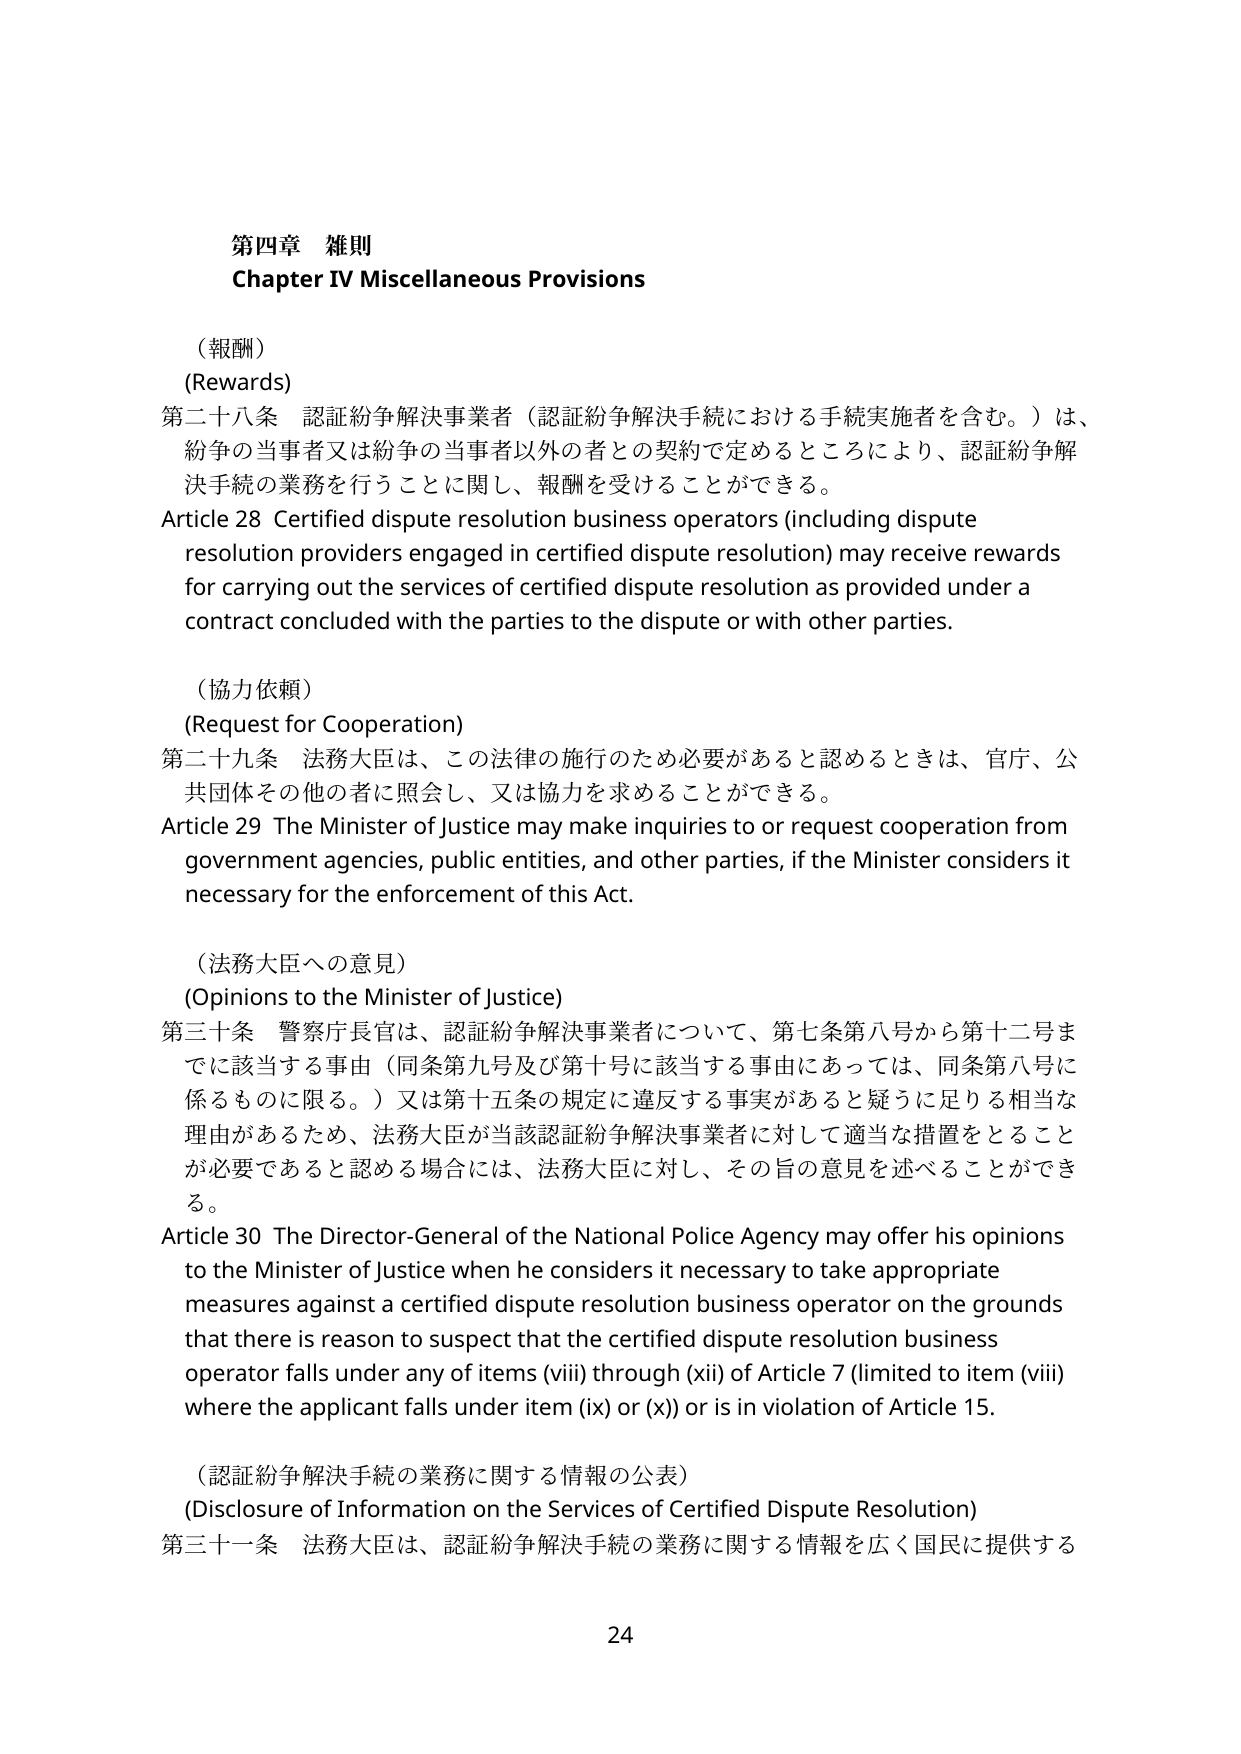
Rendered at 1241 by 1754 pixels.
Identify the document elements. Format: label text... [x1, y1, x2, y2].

text Article 28 Certified dispute resolution business operators (including dispute resolution providers engaged in certified dispute resolution) may receive rewards for carrying out the services of certified dispute resolution as provided under a contract concluded with the parties to the dispute or with other parties. [161, 501, 1079, 638]
text Chapter IV Miscellaneous Provisions [230, 262, 1079, 296]
text 第四章 雑則 [230, 228, 1079, 262]
text （認証紛争解決手続の業務に関する情報の公表） [184, 1458, 1079, 1492]
text (Request for Cooperation) [184, 706, 1079, 740]
text （報酬） [184, 330, 1079, 364]
text （協力依頼） [184, 672, 1079, 706]
text (Disclosure of Information on the Services of Certified Dispute Resolution) [184, 1492, 1079, 1526]
text 第二十八条 認証紛争解決事業者（認証紛争解決手続における手続実施者を含む。）は、紛争の当事者又は紛争の当事者以外の者との契約で定めるところにより、認証紛争解決手続の業務を行うことに関し、報酬を受けることができる。 [161, 399, 1079, 501]
text (Opinions to the Minister of Justice) [184, 979, 1079, 1014]
text Article 30 The Director-General of the National Police Agency may offer his opinions to the Minister of Justice when he considers it necessary to take appropriate measures against a certified dispute resolution business operator on the grounds that there is reason to suspect that the certified dispute resolution business operator falls under any of items (viii) through (xii) of Article 7 (limited to item (viii) where the applicant falls under item (ix) or (x)) or is in violation of Article 15. [161, 1219, 1079, 1424]
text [161, 1526, 1079, 1560]
text （法務大臣への意見） [184, 945, 1079, 979]
text (Rewards) [184, 364, 1079, 399]
text 第三十条 警察庁長官は、認証紛争解決事業者について、第七条第八号から第十二号までに該当する事由（同条第九号及び第十号に該当する事由にあっては、同条第八号に係るものに限る。）又は第十五条の規定に違反する事実があると疑うに足りる相当な理由があるため、法務大臣が当該認証紛争解決事業者に対して適当な措置をとることが必要であると認める場合には、法務大臣に対し、その旨の意見を述べることができる。 [161, 1014, 1079, 1219]
text Article 29 The Minister of Justice may make inquiries to or request cooperation from government agencies, public entities, and other parties, if the Minister considers it necessary for the enforcement of this Act. [161, 809, 1079, 911]
text 第二十九条 法務大臣は、この法律の施行のため必要があると認めるときは、官庁、公共団体その他の者に照会し、又は協力を求めることができる。 [161, 740, 1079, 809]
